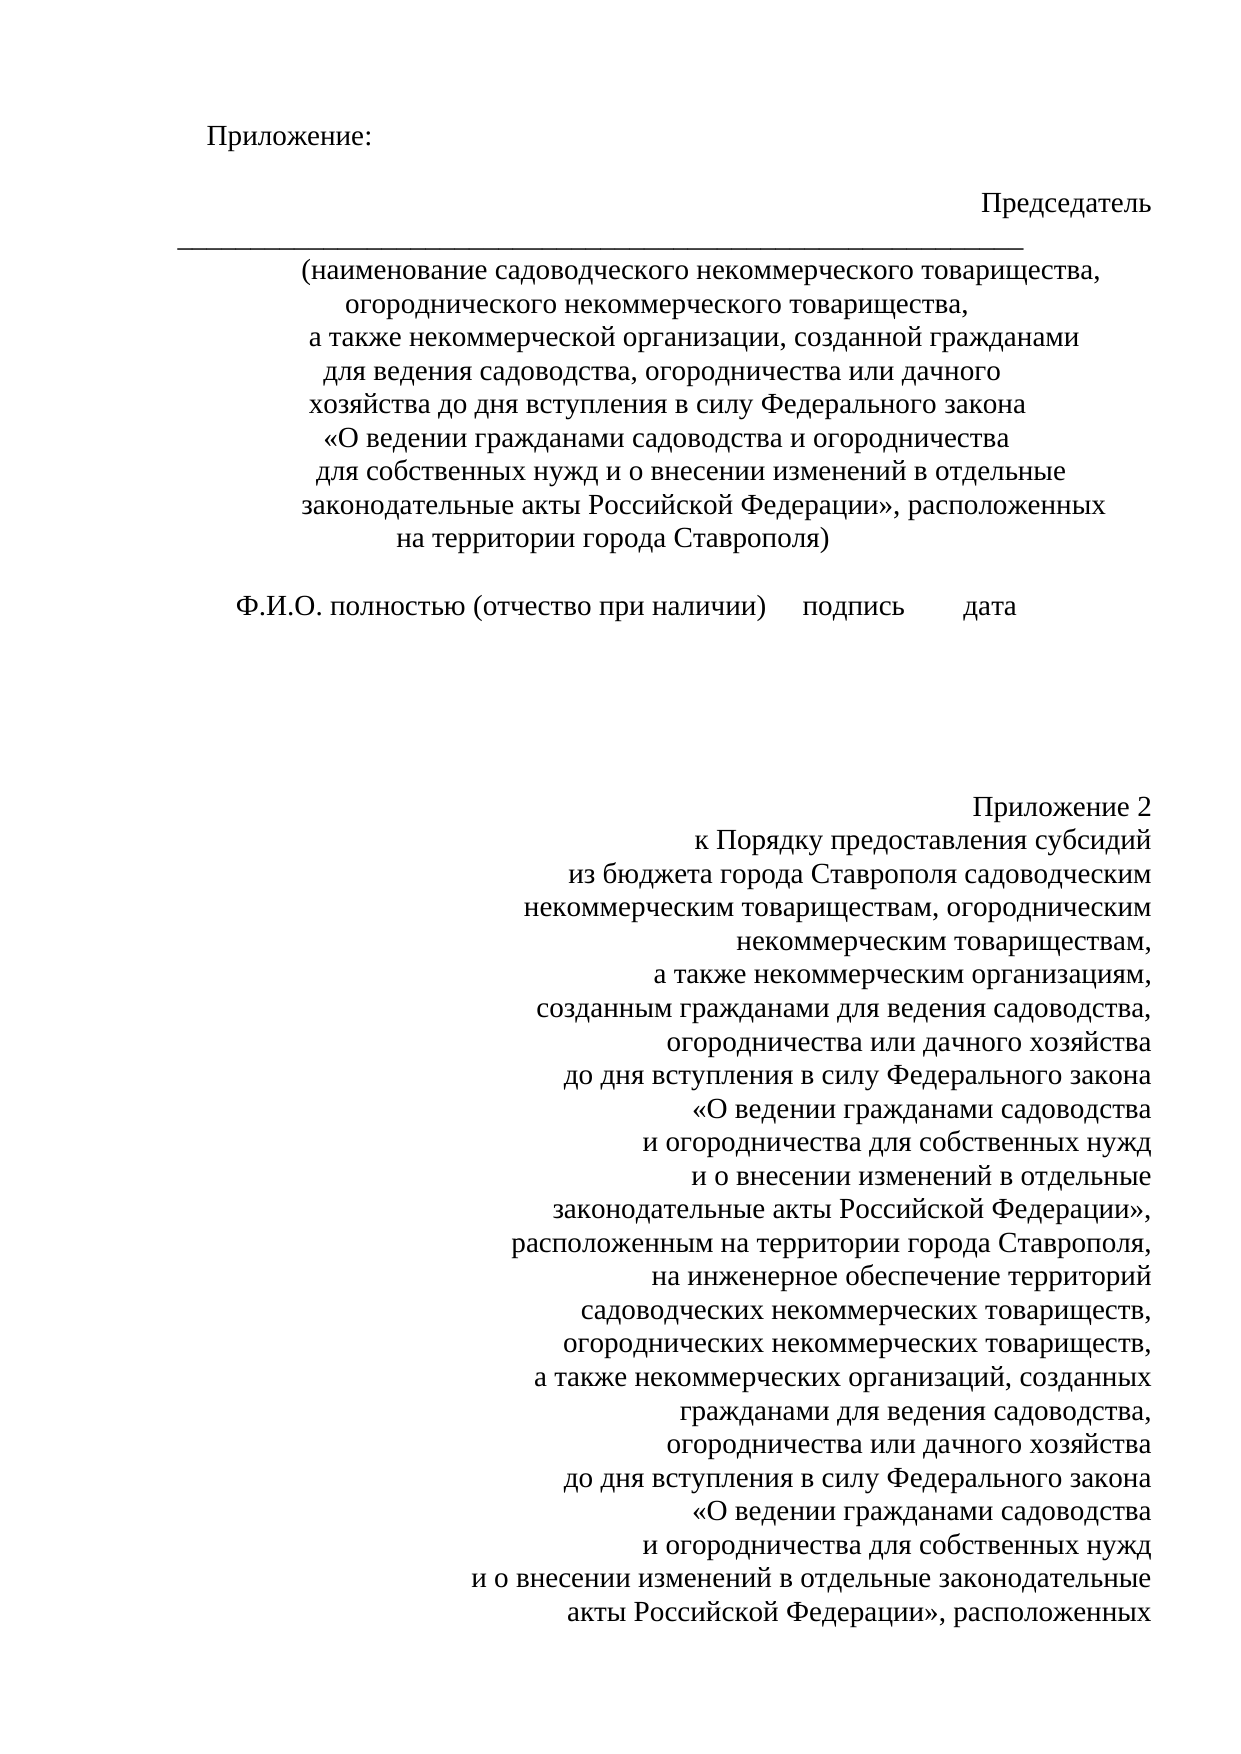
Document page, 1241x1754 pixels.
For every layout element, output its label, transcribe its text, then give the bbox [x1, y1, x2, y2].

text «О ведении гражданами садоводства [177, 1091, 1152, 1124]
text а также некоммерческой организации, созданной гражданами [177, 319, 1152, 353]
text огороднического некоммерческого товарищества, [177, 286, 1152, 319]
text хозяйства до дня вступления в силу Федерального закона [177, 386, 1152, 420]
text созданным гражданами для ведения садоводства, [177, 990, 1152, 1024]
text и о внесении изменений в отдельные законодательные [177, 1560, 1152, 1594]
text а также некоммерческим организациям, [177, 957, 1152, 990]
text и огородничества для собственных нужд [177, 1124, 1152, 1158]
text из бюджета города Ставрополя садоводческим [177, 856, 1152, 889]
text огороднических некоммерческих товариществ, [177, 1326, 1152, 1359]
text гражданами для ведения садоводства, [177, 1393, 1152, 1426]
text садоводческих некоммерческих товариществ, [177, 1292, 1152, 1326]
text законодательные акты Российской Федерации», [177, 1191, 1152, 1225]
text законодательные акты Российской Федерации», расположенных [177, 487, 1152, 521]
text огородничества или дачного хозяйства [177, 1426, 1152, 1460]
text и о внесении изменений в отдельные [177, 1158, 1152, 1191]
text Ф.И.О. полностью (отчество при наличии) подпись дата [177, 588, 1152, 621]
text до дня вступления в силу Федерального закона [177, 1460, 1152, 1493]
text а также некоммерческих организаций, созданных [177, 1359, 1152, 1393]
text Приложение: [177, 118, 1152, 152]
text и огородничества для собственных нужд [177, 1527, 1152, 1560]
text «О ведении гражданами садоводства [177, 1493, 1152, 1527]
text на территории города Ставрополя) [177, 521, 1152, 554]
text (наименование садоводческого некоммерческого товарищества, [177, 252, 1152, 286]
text Приложение 2 [177, 789, 1152, 822]
text огородничества или дачного хозяйства [177, 1024, 1152, 1057]
text до дня вступления в силу Федерального закона [177, 1057, 1152, 1091]
text к Порядку предоставления субсидий [177, 822, 1152, 856]
text «О ведении гражданами садоводства и огородничества [177, 420, 1152, 453]
text акты Российской Федерации», расположенных [177, 1594, 1152, 1627]
text Председатель __________________________________________________________ [177, 185, 1152, 252]
text расположенным на территории города Ставрополя, [177, 1225, 1152, 1258]
text некоммерческим товариществам, [177, 923, 1152, 957]
text для собственных нужд и о внесении изменений в отдельные [177, 453, 1152, 487]
text на инженерное обеспечение территорий [177, 1258, 1152, 1292]
text некоммерческим товариществам, огородническим [177, 889, 1152, 923]
text для ведения садоводства, огородничества или дачного [177, 353, 1152, 386]
